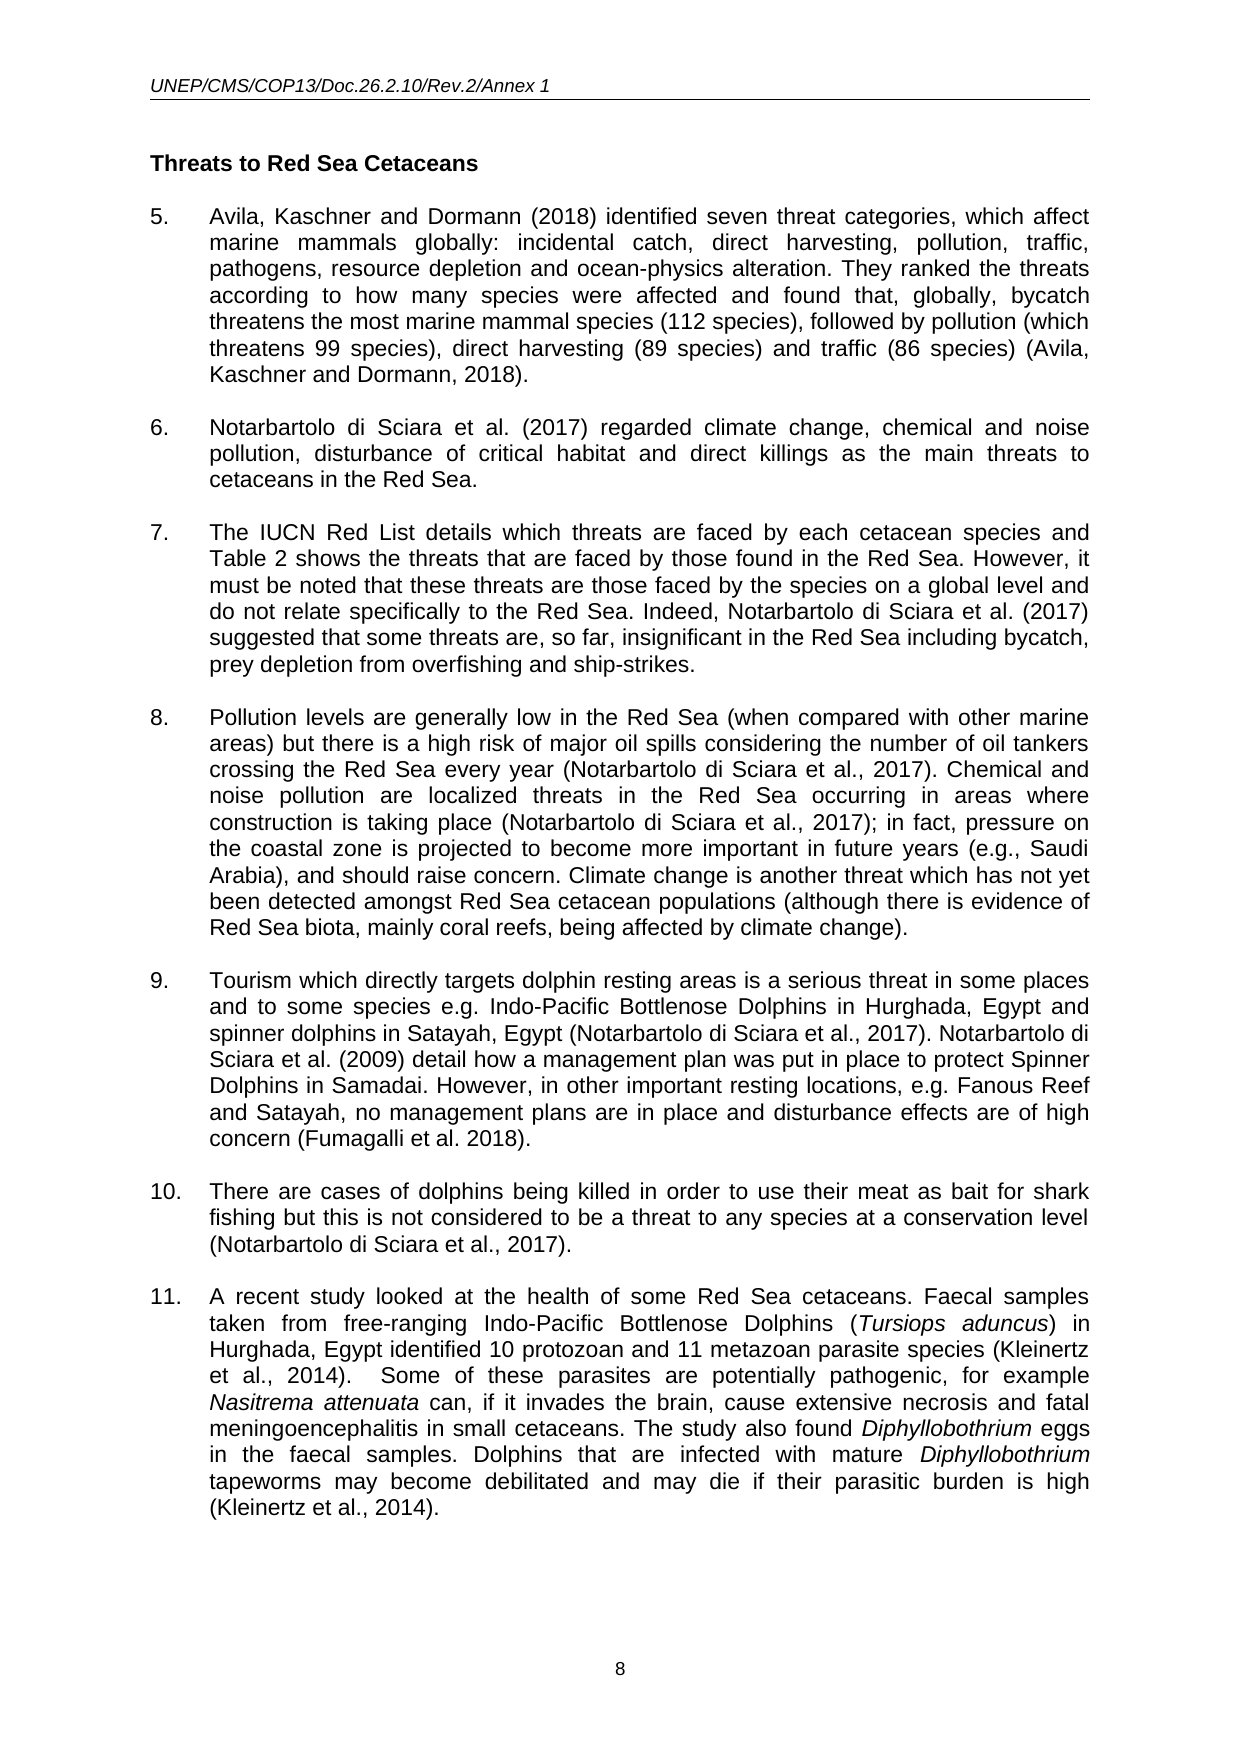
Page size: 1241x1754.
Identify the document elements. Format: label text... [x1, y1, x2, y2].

list The IUCN Red List details which threats are faced by each cetacean species and Table 2 shows the threats that are faced by those found in the Red Sea. However, it must be noted that these threats are those faced by the species on a global level and do not relate specifically to the Red Sea. Indeed, Notarbartolo di Sciara et al. (2017) suggested that some threats are, so far, insignificant in the Red Sea including bycatch, prey depletion from overfishing and ship-strikes. [150, 519, 1090, 677]
list There are cases of dolphins being killed in order to use their meat as bait for shark fishing but this is not considered to be a threat to any species at a conservation level (Notarbartolo di Sciara et al., 2017). [150, 1178, 1090, 1257]
list Pollution levels are generally low in the Red Sea (when compared with other marine areas) but there is a high risk of major oil spills considering the number of oil tankers crossing the Red Sea every year (Notarbartolo di Sciara et al., 2017). Chemical and noise pollution are localized threats in the Red Sea occurring in areas where construction is taking place (Notarbartolo di Sciara et al., 2017); in fact, pressure on the coastal zone is projected to become more important in future years (e.g., Saudi Arabia), and should raise concern. Climate change is another threat which has not yet been detected amongst Red Sea cetacean populations (although there is evidence of Red Sea biota, mainly coral reefs, being affected by climate change). [150, 703, 1090, 941]
list A recent study looked at the health of some Red Sea cetaceans. Faecal samples taken from free-ranging Indo-Pacific Bottlenose Dolphins (Tursiops aduncus) in Hurghada, Egypt identified 10 protozoan and 11 metazoan parasite species (Kleinertz et al., 2014). Some of these parasites are potentially pathogenic, for example Nasitrema attenuata can, if it invades the brain, cause extensive necrosis and fatal meningoencephalitis in small cetaceans. The study also found Diphyllobothrium eggs in the faecal samples. Dolphins that are infected with mature Diphyllobothrium tapeworms may become debilitated and may die if their parasitic burden is high (Kleinertz et al., 2014). [150, 1283, 1090, 1520]
list Tourism which directly targets dolphin resting areas is a serious threat in some places and to some species e.g. Indo-Pacific Bottlenose Dolphins in Hurghada, Egypt and spinner dolphins in Satayah, Egypt (Notarbartolo di Sciara et al., 2017). Notarbartolo di Sciara et al. (2009) detail how a management plan was put in place to protect Spinner Dolphins in Samadai. However, in other important resting locations, e.g. Fanous Reef and Satayah, no management plans are in place and disturbance effects are of high concern (Fumagalli et al. 2018). [150, 967, 1090, 1151]
text Threats to Red Sea Cetaceans [150, 150, 1090, 176]
list Notarbartolo di Sciara et al. (2017) regarded climate change, chemical and noise pollution, disturbance of critical habitat and direct killings as the main threats to cetaceans in the Red Sea. [150, 413, 1090, 493]
list Avila, Kaschner and Dormann (2018) identified seven threat categories, which affect marine mammals globally: incidental catch, direct harvesting, pollution, traffic, pathogens, resource depletion and ocean-physics alteration. They ranked the threats according to how many species were affected and found that, globally, bycatch threatens the most marine mammal species (112 species), followed by pollution (which threatens 99 species), direct harvesting (89 species) and traffic (86 species) (Avila, Kaschner and Dormann, 2018). [150, 203, 1090, 387]
